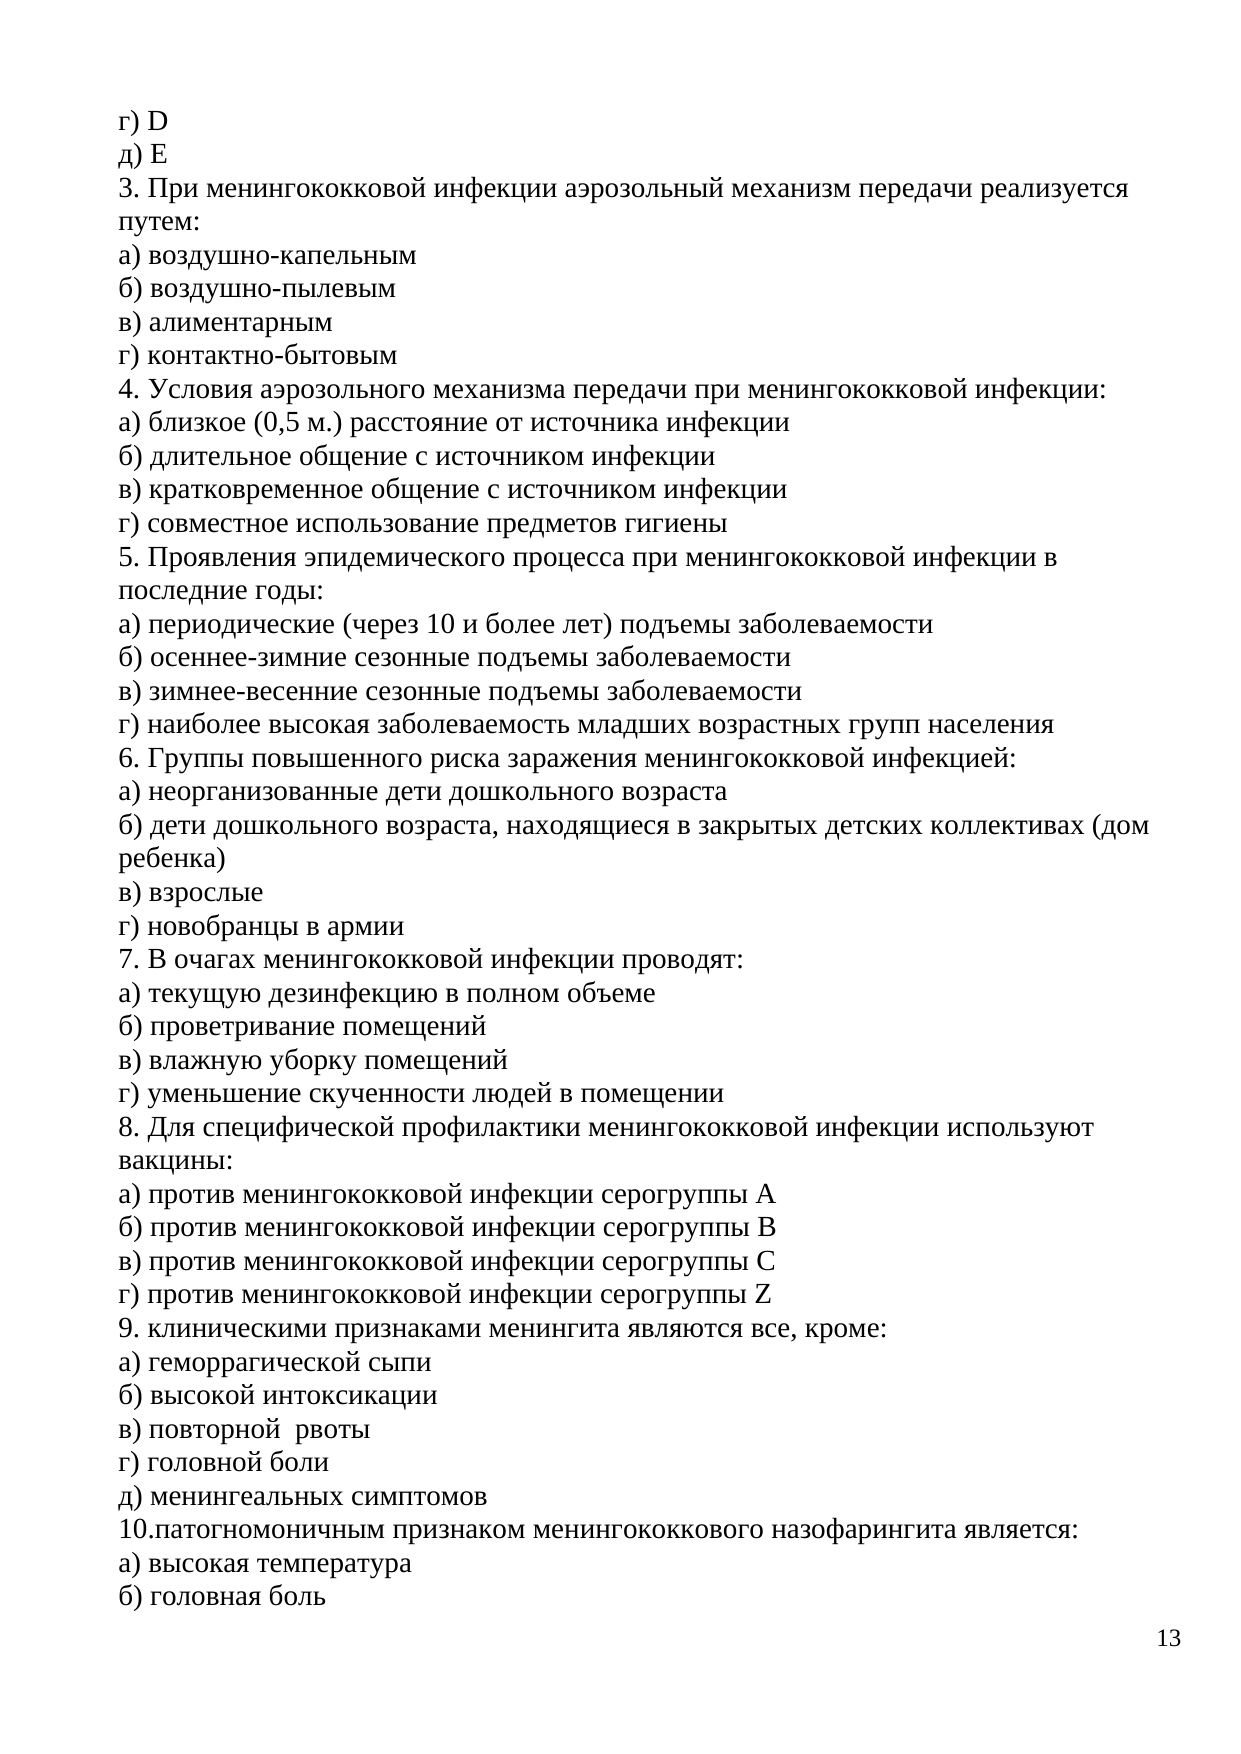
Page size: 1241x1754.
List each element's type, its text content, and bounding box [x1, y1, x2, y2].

text г) совместное использование предметов гигиены [118, 505, 1181, 539]
text б) против менингококковой инфекции серогруппы В [118, 1209, 1181, 1243]
text д) менингеальных симптомов [118, 1478, 1181, 1511]
text 10.патогномоничным признаком менингококкового назофарингита является: [118, 1511, 1181, 1545]
text а) неорганизованные дети дошкольного возраста [118, 773, 1181, 807]
text а) периодические (через 10 и более лет) подъемы заболеваемости [118, 606, 1181, 639]
text б) проветривание помещений [118, 1008, 1181, 1042]
text б) дети дошкольного возраста, находящиеся в закрытых детских коллективах (дом ребенка) [118, 807, 1181, 874]
text г) D [118, 103, 1181, 136]
text а) высокая температура [118, 1545, 1181, 1578]
text 9. клиническими признаками менингита являются все, кроме: [118, 1310, 1181, 1344]
text в) влажную уборку помещений [118, 1042, 1181, 1075]
text в) зимнее-весенние сезонные подъемы заболеваемости [118, 673, 1181, 706]
text 8. Для специфической профилактики менингококковой инфекции используют вакцины: [118, 1109, 1181, 1176]
text г) уменьшение скученности людей в помещении [118, 1075, 1181, 1109]
text г) наиболее высокая заболеваемость младших возрастных групп населения [118, 706, 1181, 740]
text а) текущую дезинфекцию в полном объеме [118, 975, 1181, 1008]
text в) против менингококковой инфекции серогруппы С [118, 1243, 1181, 1277]
text г) против менингококковой инфекции серогруппы Z [118, 1277, 1181, 1310]
text в) кратковременное общение с источником инфекции [118, 472, 1181, 505]
text б) воздушно-пылевым [118, 270, 1181, 304]
text г) контактно-бытовым [118, 337, 1181, 371]
text 7. В очагах менингококковой инфекции проводят: [118, 941, 1181, 975]
text в) повторной рвоты [118, 1411, 1181, 1444]
text 5. Проявления эпидемического процесса при менингококковой инфекции в последние годы: [118, 539, 1181, 606]
text б) высокой интоксикации [118, 1377, 1181, 1411]
text а) геморрагической сыпи [118, 1344, 1181, 1377]
text 3. При менингококковой инфекции аэрозольный механизм передачи реализуется путем: [118, 170, 1181, 237]
text г) новобранцы в армии [118, 908, 1181, 941]
text а) против менингококковой инфекции серогруппы А [118, 1176, 1181, 1209]
text д) Е [118, 136, 1181, 170]
text в) взрослые [118, 874, 1181, 908]
text 6. Группы повышенного риска заражения менингококковой инфекцией: [118, 740, 1181, 773]
text б) длительное общение с источником инфекции [118, 438, 1181, 472]
text а) воздушно-капельным [118, 237, 1181, 270]
text а) близкое (.) расстояние от источника инфекции [118, 404, 1181, 438]
text б) головная боль [118, 1578, 1181, 1612]
text б) осеннее-зимние сезонные подъемы заболеваемости [118, 639, 1181, 673]
text г) головной боли [118, 1444, 1181, 1478]
text 4. Условия аэрозольного механизма передачи при менингококковой инфекции: [118, 371, 1181, 404]
text в) алиментарным [118, 304, 1181, 337]
